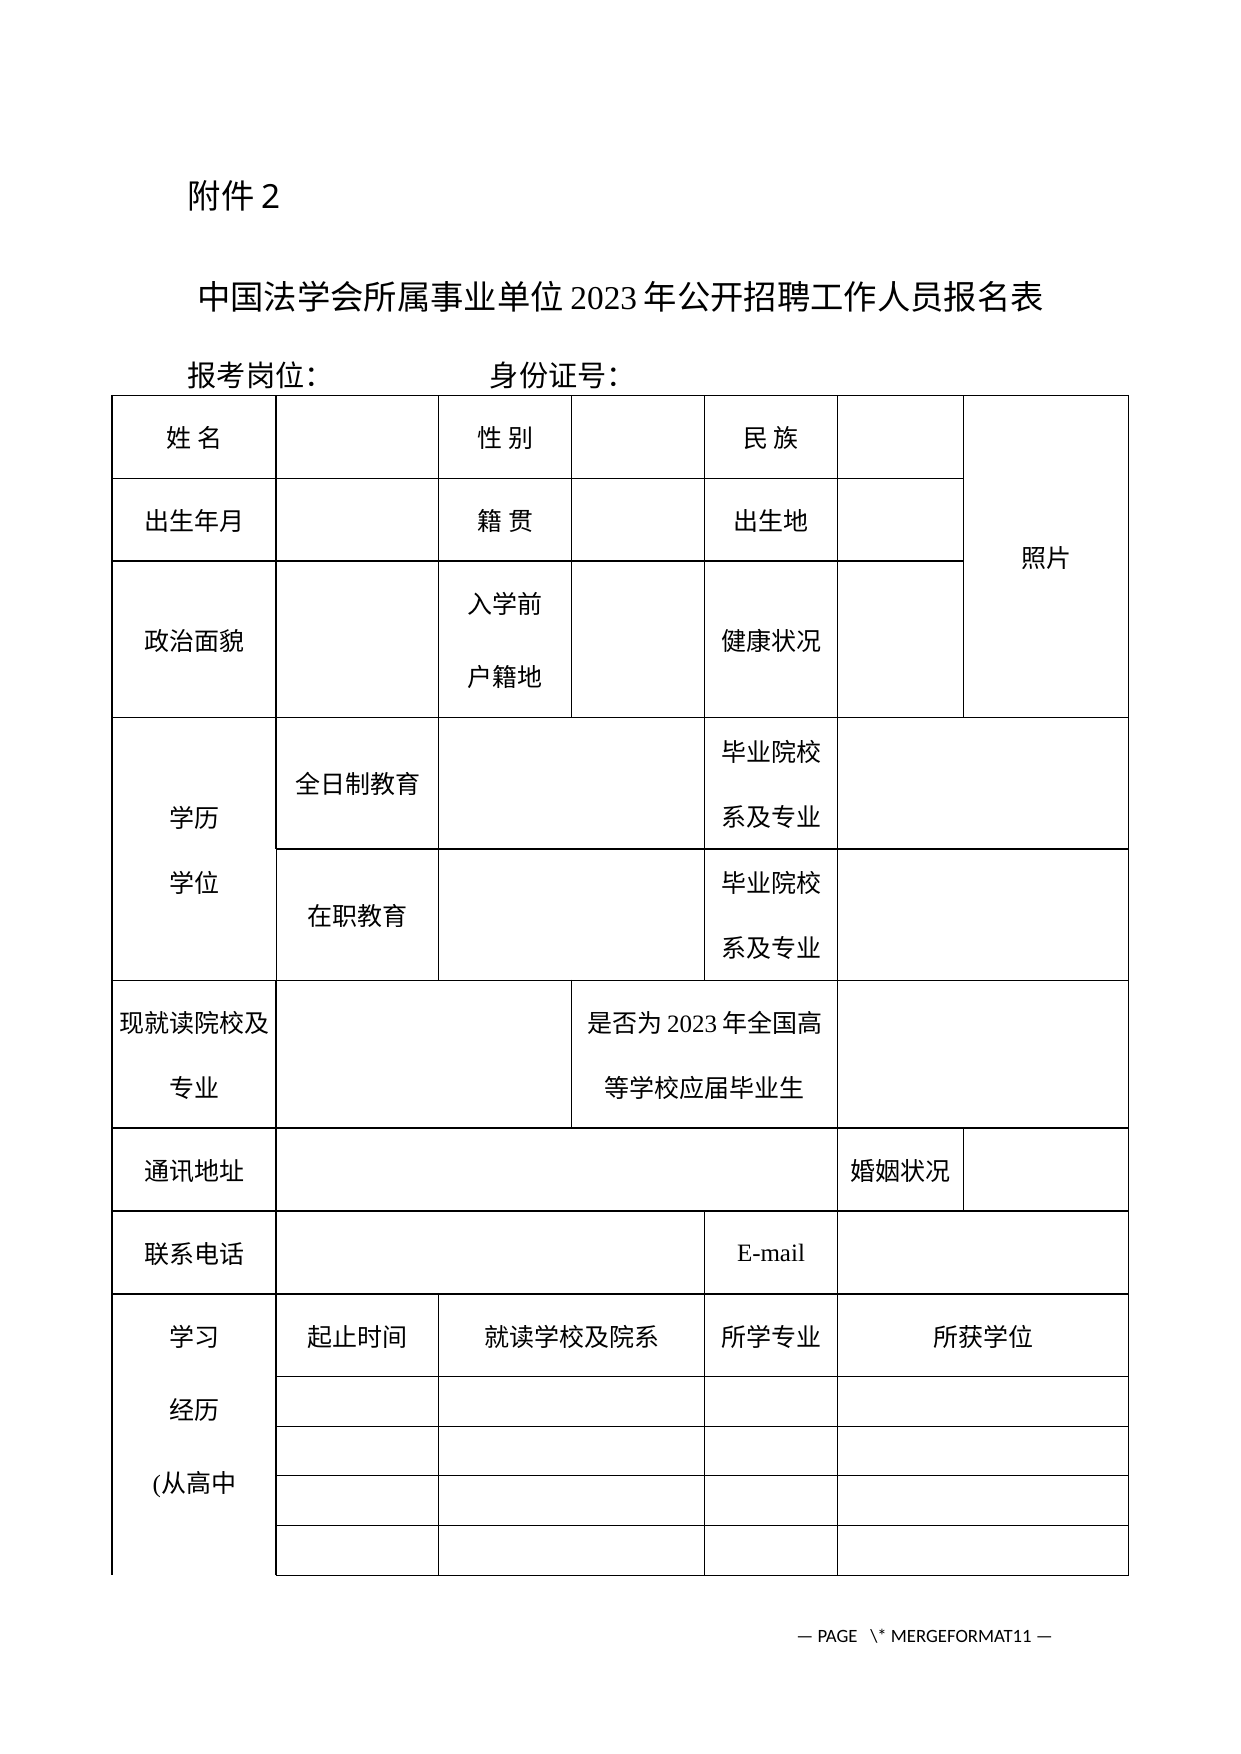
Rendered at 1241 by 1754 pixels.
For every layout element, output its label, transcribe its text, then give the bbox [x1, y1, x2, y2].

table_cell 毕业院校 系及专业 [705, 850, 837, 979]
table_cell [705, 1427, 837, 1475]
table_header 姓 名 [113, 396, 275, 478]
table_header 民 族 [705, 396, 837, 478]
table_cell [277, 1526, 438, 1575]
table_cell [277, 1129, 837, 1210]
table_cell 学习 经历 (从高中 填起) [113, 1295, 275, 1575]
table_cell [439, 1377, 704, 1426]
table_cell 学历 学位 [113, 718, 276, 979]
table_cell [277, 1427, 438, 1475]
table_cell [838, 562, 963, 716]
table_header [838, 396, 963, 478]
table_cell [838, 1377, 1128, 1426]
table_cell [964, 1129, 1128, 1210]
table_cell 是否为2023年全国高等学校应届毕业生 [572, 981, 837, 1127]
table_cell 出生地 [705, 479, 837, 560]
table_cell [277, 1212, 704, 1293]
text 附件2 [187, 162, 1053, 227]
table_cell [439, 718, 704, 848]
table_cell [838, 1526, 1128, 1575]
table_cell [838, 718, 1128, 848]
text 中国法学会所属事业单位2023年公开招聘工作人员报名表 [187, 271, 1053, 319]
table_cell [572, 562, 704, 716]
table_cell 健康状况 [705, 562, 837, 716]
table_cell [439, 1476, 704, 1525]
table_header 性 别 [439, 396, 571, 478]
table_cell 籍 贯 [439, 479, 571, 560]
table_cell [439, 850, 704, 979]
table_cell [705, 1476, 837, 1525]
table_cell [838, 981, 1128, 1127]
table_cell 起止时间 [277, 1295, 438, 1376]
table_cell [705, 1526, 837, 1575]
table_cell [277, 479, 438, 560]
table_cell 通讯地址 [113, 1129, 275, 1210]
table_cell [838, 850, 1128, 979]
table_cell 婚姻状况 [838, 1129, 963, 1210]
table_cell [705, 1377, 837, 1426]
table_cell E-mail [705, 1212, 837, 1293]
table_cell 入学前 户籍地 [439, 562, 571, 716]
table_cell 毕业院校 系及专业 [705, 718, 837, 848]
table_cell [572, 479, 704, 560]
table_cell [277, 1377, 438, 1426]
text 报考岗位： 身份证号： [187, 352, 1053, 395]
table_cell [838, 1476, 1128, 1525]
table_cell 现就读院校及专业 [113, 981, 275, 1127]
table_cell 政治面貌 [113, 562, 275, 716]
table_cell [838, 1427, 1128, 1475]
table_cell 出生年月 [113, 479, 275, 560]
table_header [277, 396, 438, 478]
table_cell 联系电话 [113, 1212, 275, 1293]
table_cell [277, 981, 571, 1127]
table_cell [439, 1526, 704, 1575]
table_header [572, 396, 704, 478]
table_cell 在职教育 [277, 850, 438, 979]
table_cell [277, 1476, 438, 1525]
table_cell [838, 479, 963, 560]
table_cell [838, 1212, 1128, 1293]
table_cell [439, 1427, 704, 1475]
table_cell 全日制教育 [277, 718, 438, 848]
table_cell 所学专业 [705, 1295, 837, 1376]
table_cell 就读学校及院系 [439, 1295, 704, 1376]
table_header 照片 [964, 396, 1128, 716]
table_cell [277, 562, 438, 716]
table_cell 所获学位 [838, 1295, 1128, 1376]
